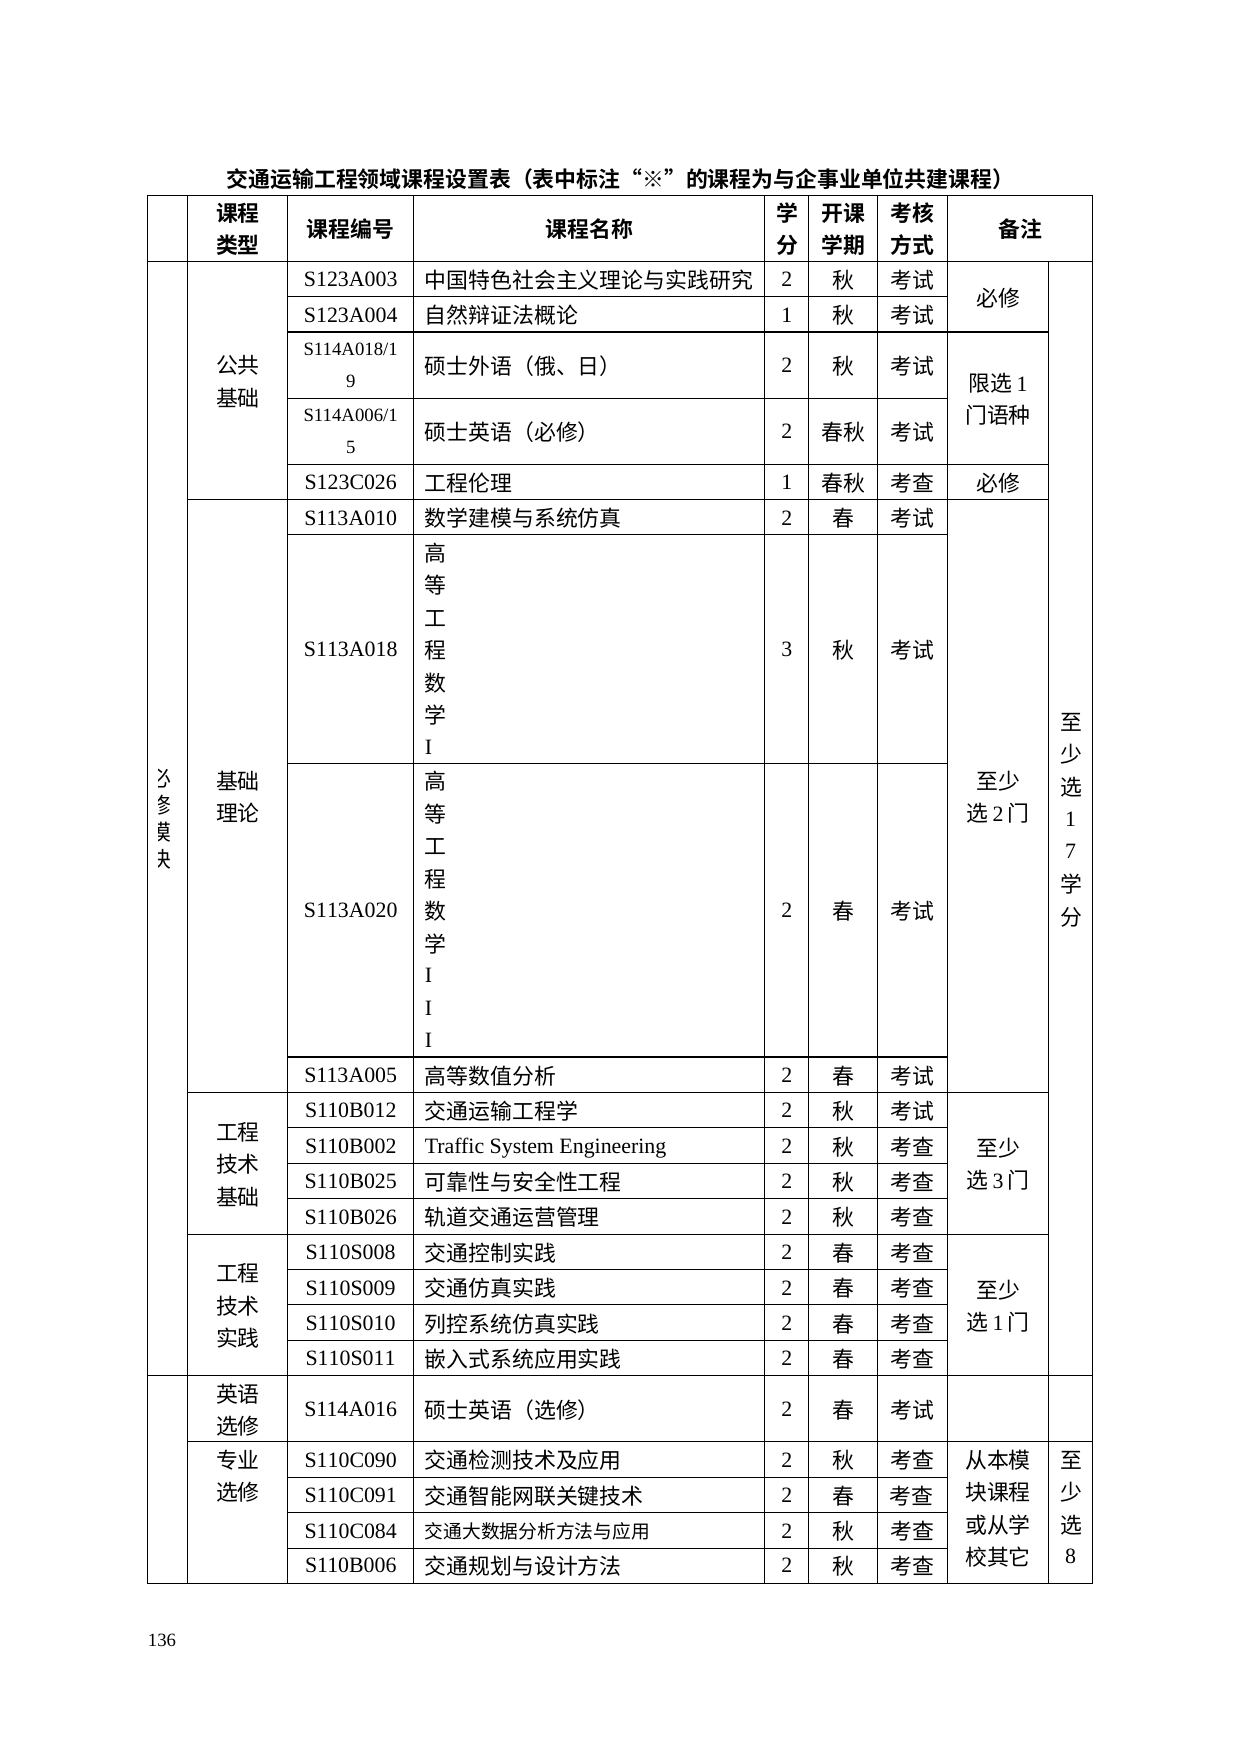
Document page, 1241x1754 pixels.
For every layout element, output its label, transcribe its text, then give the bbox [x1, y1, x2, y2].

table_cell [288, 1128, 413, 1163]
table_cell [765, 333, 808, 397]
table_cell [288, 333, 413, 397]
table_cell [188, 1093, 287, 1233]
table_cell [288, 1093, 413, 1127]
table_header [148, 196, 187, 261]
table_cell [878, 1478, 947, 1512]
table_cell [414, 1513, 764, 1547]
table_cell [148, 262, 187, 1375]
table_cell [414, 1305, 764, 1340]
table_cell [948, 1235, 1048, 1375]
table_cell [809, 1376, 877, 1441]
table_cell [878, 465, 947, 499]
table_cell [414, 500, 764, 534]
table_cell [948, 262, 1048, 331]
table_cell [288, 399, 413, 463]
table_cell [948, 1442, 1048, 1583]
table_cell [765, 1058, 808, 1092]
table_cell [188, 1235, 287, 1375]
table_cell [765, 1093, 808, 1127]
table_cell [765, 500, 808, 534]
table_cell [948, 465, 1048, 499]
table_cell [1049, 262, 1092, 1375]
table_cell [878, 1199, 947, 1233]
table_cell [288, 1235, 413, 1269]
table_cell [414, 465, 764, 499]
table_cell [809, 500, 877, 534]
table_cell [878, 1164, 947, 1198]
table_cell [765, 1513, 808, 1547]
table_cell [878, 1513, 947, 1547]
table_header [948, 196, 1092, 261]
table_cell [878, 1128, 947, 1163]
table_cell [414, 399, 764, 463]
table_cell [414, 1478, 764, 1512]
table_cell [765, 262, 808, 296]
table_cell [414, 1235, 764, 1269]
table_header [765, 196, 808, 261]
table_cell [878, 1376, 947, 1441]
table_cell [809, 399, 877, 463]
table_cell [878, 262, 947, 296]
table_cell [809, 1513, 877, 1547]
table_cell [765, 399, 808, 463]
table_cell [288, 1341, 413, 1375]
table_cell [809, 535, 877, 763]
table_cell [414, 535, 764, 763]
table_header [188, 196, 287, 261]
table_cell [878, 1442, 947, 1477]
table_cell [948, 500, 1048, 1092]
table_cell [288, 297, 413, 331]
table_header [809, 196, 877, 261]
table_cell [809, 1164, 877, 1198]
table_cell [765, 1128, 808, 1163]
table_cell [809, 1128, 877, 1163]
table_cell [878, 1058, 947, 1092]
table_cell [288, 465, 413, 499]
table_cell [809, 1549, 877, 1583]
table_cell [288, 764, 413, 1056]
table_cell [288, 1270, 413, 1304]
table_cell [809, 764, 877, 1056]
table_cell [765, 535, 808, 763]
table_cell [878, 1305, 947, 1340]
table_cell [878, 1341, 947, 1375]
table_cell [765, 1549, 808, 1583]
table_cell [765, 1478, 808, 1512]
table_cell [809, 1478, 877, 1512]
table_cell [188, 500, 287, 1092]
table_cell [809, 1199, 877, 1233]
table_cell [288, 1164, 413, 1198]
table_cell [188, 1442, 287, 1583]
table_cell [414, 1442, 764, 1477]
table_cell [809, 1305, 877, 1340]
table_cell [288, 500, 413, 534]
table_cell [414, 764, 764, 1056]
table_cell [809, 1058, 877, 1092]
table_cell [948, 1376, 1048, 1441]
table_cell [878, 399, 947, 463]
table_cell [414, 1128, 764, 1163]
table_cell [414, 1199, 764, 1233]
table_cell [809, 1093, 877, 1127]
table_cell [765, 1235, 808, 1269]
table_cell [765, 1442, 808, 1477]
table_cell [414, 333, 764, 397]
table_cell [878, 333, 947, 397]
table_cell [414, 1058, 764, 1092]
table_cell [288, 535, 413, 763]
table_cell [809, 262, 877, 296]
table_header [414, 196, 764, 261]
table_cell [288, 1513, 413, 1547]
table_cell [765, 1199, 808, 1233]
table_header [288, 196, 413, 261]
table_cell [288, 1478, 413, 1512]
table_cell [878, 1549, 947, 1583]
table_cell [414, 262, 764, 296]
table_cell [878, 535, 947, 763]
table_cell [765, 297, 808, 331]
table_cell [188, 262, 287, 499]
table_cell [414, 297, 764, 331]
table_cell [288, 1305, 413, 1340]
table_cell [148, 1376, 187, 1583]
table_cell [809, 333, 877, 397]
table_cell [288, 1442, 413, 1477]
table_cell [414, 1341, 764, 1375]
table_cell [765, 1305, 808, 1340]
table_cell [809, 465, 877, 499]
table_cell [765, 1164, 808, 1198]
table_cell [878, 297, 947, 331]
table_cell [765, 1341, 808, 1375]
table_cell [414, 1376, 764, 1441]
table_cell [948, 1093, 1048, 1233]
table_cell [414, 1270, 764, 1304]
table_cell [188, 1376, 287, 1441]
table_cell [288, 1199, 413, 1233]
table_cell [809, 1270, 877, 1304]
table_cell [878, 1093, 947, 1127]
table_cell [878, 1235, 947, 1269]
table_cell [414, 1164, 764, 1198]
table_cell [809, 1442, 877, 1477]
text 交通运输工程领域课程设置表（表中标注“※”的课程为与企事业单位共建课程） [148, 162, 1092, 194]
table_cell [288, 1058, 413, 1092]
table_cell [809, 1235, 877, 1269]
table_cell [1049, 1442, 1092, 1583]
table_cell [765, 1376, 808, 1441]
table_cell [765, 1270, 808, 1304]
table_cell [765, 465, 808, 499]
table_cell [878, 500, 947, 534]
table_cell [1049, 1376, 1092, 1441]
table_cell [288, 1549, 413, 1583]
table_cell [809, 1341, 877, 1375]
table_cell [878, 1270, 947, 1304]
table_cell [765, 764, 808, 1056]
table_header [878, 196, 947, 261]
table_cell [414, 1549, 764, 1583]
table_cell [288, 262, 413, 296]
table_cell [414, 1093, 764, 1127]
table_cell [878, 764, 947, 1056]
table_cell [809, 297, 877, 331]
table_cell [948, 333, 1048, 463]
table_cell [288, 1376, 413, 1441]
